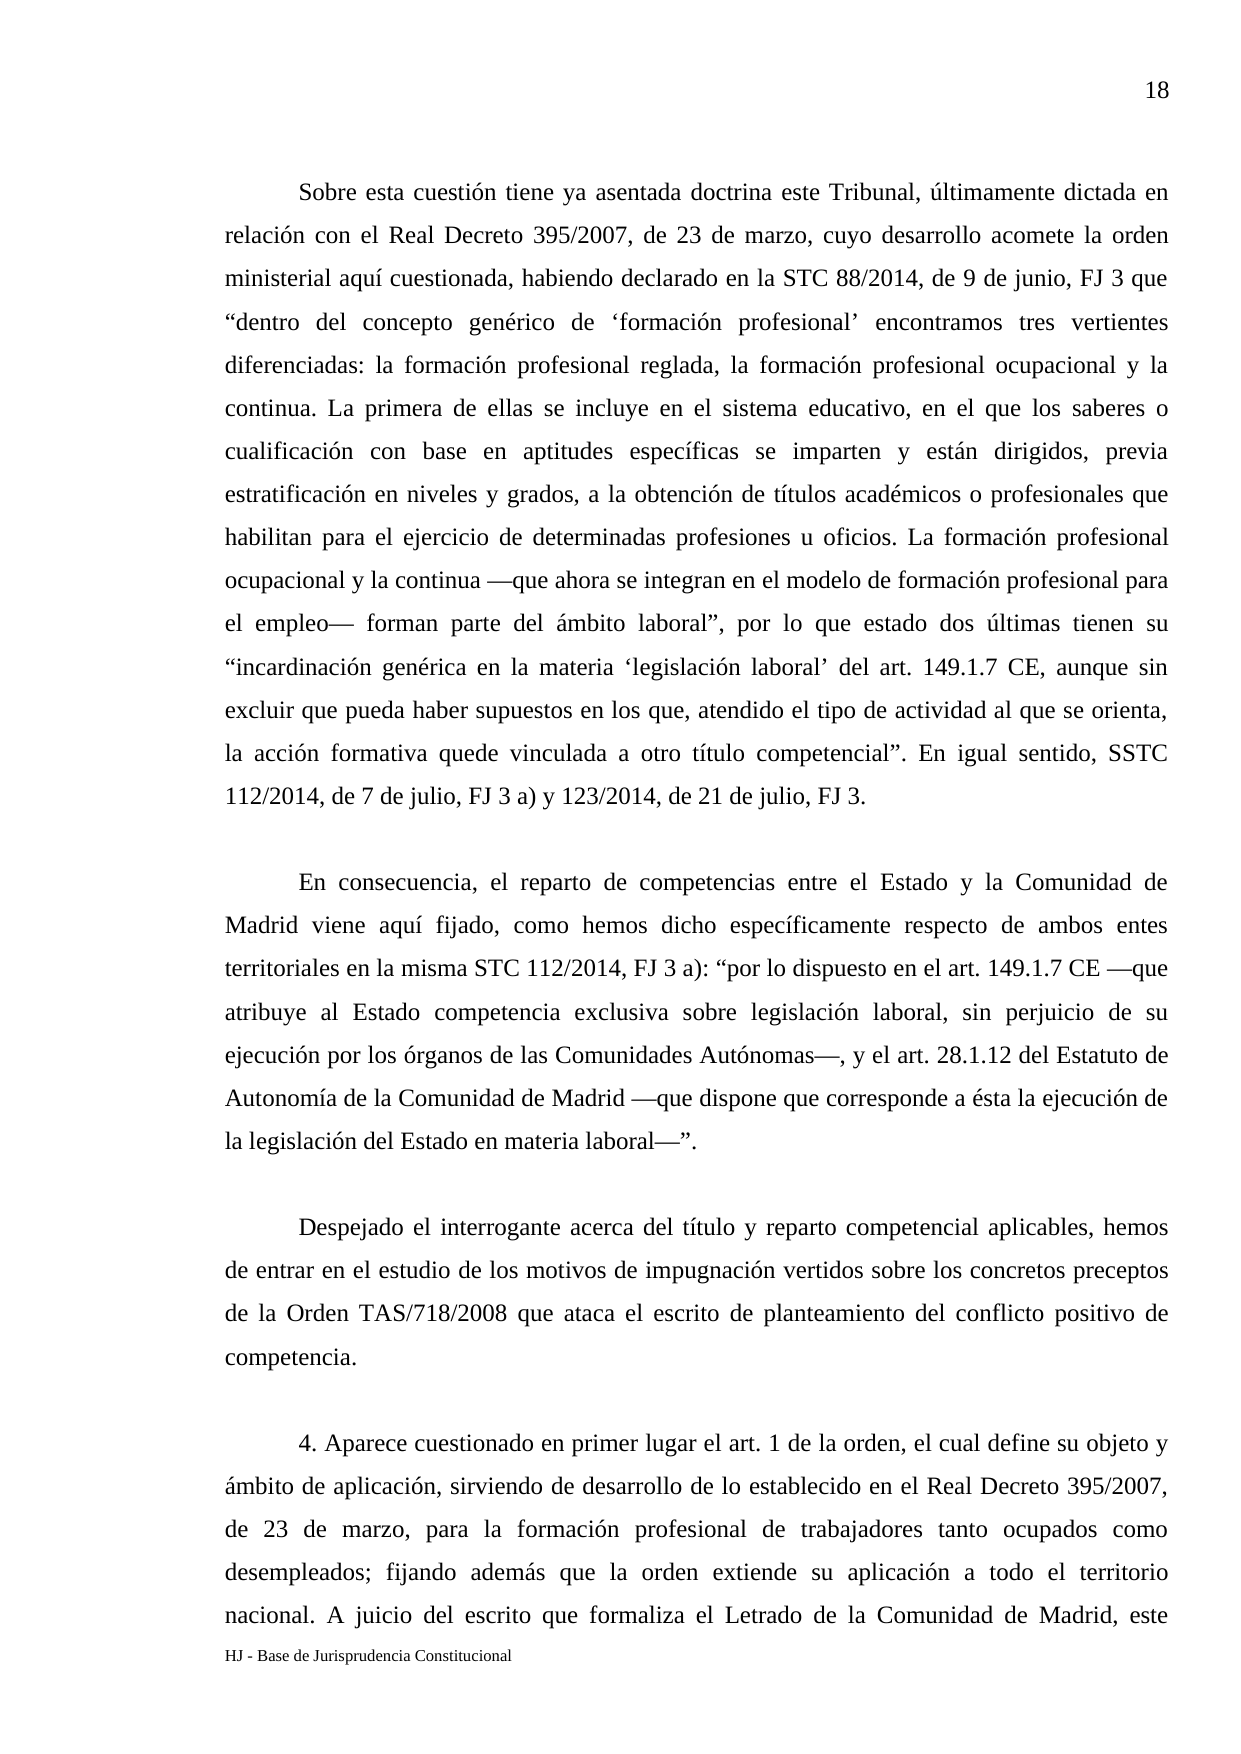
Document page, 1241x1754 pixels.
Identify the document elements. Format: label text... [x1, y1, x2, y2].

text Despejado el interrogante acerca del título y reparto competencial aplicables, hemos de entrar en el estudio de los motivos de impugnación vertidos sobre los concretos preceptos de la Orden TAS/718/2008 que ataca el escrito de planteamiento del conflicto positivo de competencia. [224, 1212, 1169, 1370]
text En consecuencia, el reparto de competencias entre el Estado y la Comunidad de Madrid viene aquí fijado, como hemos dicho específicamente respecto de ambos entes territoriales en la misma STC 112/2014, FJ 3 a): “por lo dispuesto en el art. 149.1.7 CE —que atribuye al Estado competencia exclusiva sobre legislación laboral, sin perjuicio de su ejecución por los órganos de las Comunidades Autónomas—, y el art. 28.1.12 del Estatuto de Autonomía de la Comunidad de Madrid —que dispone que corresponde a ésta la ejecución de la legislación del Estado en materia laboral—”. [224, 867, 1169, 1155]
text Sobre esta cuestión tiene ya asentada doctrina este Tribunal, últimamente dictada en relación con el Real Decreto 395/2007, de 23 de marzo, cuyo desarrollo acomete la orden ministerial aquí cuestionada, habiendo declarado en la STC 88/2014, de 9 de junio, FJ 3 que “dentro del concepto genérico de ‘formación profesional’ encontramos tres vertientes diferenciadas: la formación profesional reglada, la formación profesional ocupacional y la continua. La primera de ellas se incluye en el sistema educativo, en el que los saberes o cualificación con base en aptitudes específicas se imparten y están dirigidos, previa estratificación en niveles y grados, a la obtención de títulos académicos o profesionales que habilitan para el ejercicio de determinadas profesiones u oficios. La formación profesional ocupacional y la continua —que ahora se integran en el modelo de formación profesional para el empleo— forman parte del ámbito laboral”, por lo que estado dos últimas tienen su “incardinación genérica en la materia ‘legislación laboral’ del art. 149.1.7 CE, aunque sin excluir que pueda haber supuestos en los que, atendido el tipo de actividad al que se orienta, la acción formativa quede vinculada a otro título competencial”. En igual sentido, SSTC 112/2014, de 7 de julio, FJ 3 a) y 123/2014, de 21 de julio, FJ 3. [224, 177, 1169, 810]
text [224, 1428, 1169, 1629]
